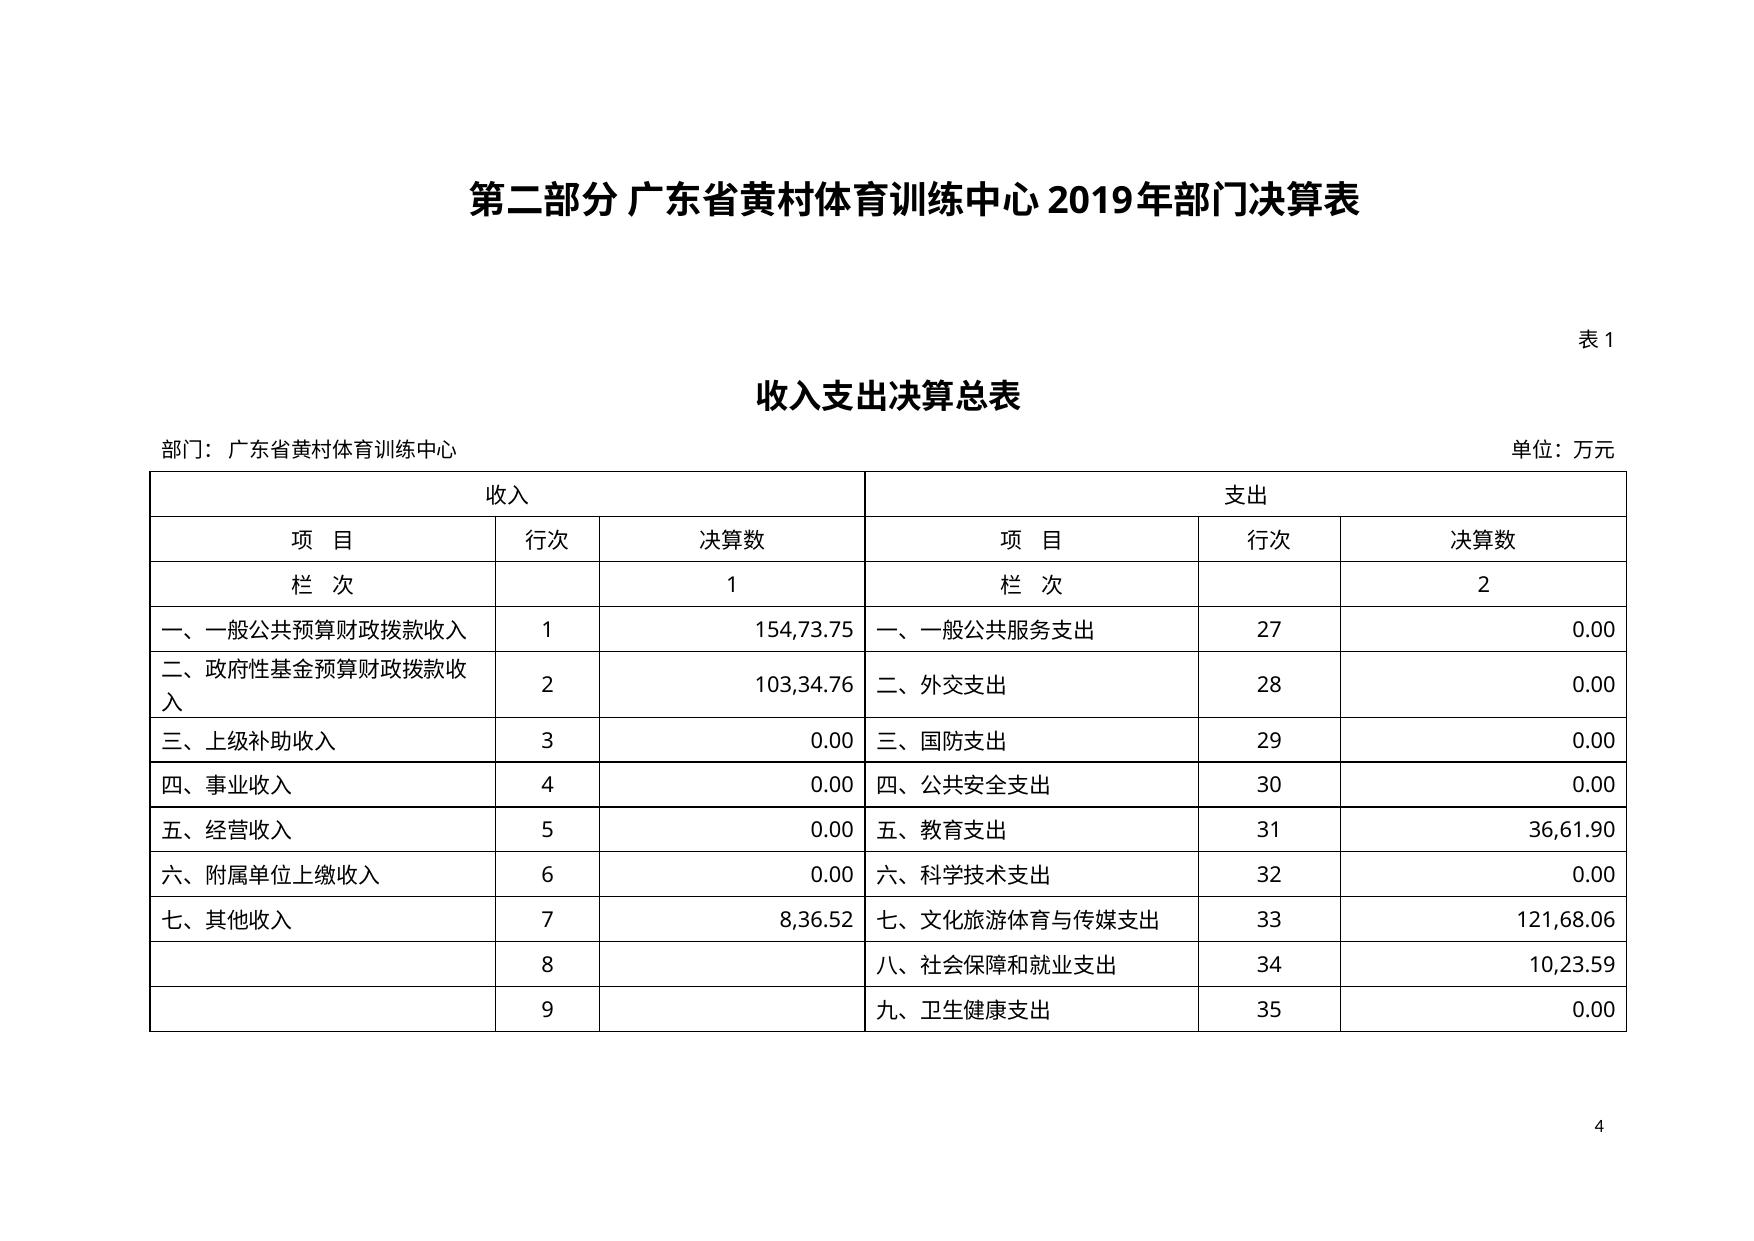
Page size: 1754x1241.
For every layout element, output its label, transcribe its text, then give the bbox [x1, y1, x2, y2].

table_cell 5 [496, 808, 599, 851]
table_cell 八、社会保障和就业支出 [866, 942, 1198, 986]
table_cell [496, 562, 599, 606]
table_cell 103,34.76 [600, 652, 864, 717]
table_cell 33 [1199, 897, 1340, 941]
table_cell [151, 987, 495, 1031]
table_cell 28 [1199, 652, 1340, 717]
table_cell 30 [1199, 763, 1340, 806]
table_cell 10,23.59 [1341, 942, 1626, 986]
table_cell 0.00 [600, 763, 864, 806]
table_cell 收入 [151, 472, 864, 516]
table_cell 8 [496, 942, 599, 986]
table_cell 2 [1341, 562, 1626, 606]
table_cell 8,36.52 [600, 897, 864, 941]
table_cell 三、上级补助收入 [151, 718, 495, 761]
table_cell 九、卫生健康支出 [866, 987, 1198, 1031]
table_cell 0.00 [600, 852, 864, 896]
table_cell 31 [1199, 808, 1340, 851]
table_cell 项 目 [866, 517, 1198, 561]
table_cell 栏 次 [151, 562, 495, 606]
table_cell 7 [496, 897, 599, 941]
table_cell [151, 942, 495, 986]
table_cell 36,61.90 [1341, 808, 1626, 851]
table_cell 27 [1199, 607, 1340, 651]
table_cell 29 [1199, 718, 1340, 761]
table_cell 支出 [866, 472, 1626, 516]
table_cell 二、政府性基金预算财政拨款收入 [151, 652, 495, 717]
table_cell [600, 987, 864, 1031]
table_cell 35 [1199, 987, 1340, 1031]
table_cell 0.00 [1341, 718, 1626, 761]
table_cell 3 [496, 718, 599, 761]
table_cell 0.00 [600, 718, 864, 761]
table_cell 决算数 [1341, 517, 1626, 561]
table_cell 0.00 [600, 808, 864, 851]
table_cell [600, 942, 864, 986]
table_cell 9 [496, 987, 599, 1031]
table_cell 121,68.06 [1341, 897, 1626, 941]
table_cell 四、事业收入 [151, 763, 495, 806]
text 第二部分 广东省黄村体育训练中心2019 年部门决算表 [150, 165, 1604, 230]
table_cell 2 [496, 652, 599, 717]
table_cell 栏 次 [866, 562, 1198, 606]
table_cell 4 [496, 763, 599, 806]
table_cell 0.00 [1341, 987, 1626, 1031]
table_cell 0.00 [1341, 652, 1626, 717]
table_cell 三、国防支出 [866, 718, 1198, 761]
table_cell 32 [1199, 852, 1340, 896]
table_cell 34 [1199, 942, 1340, 986]
table_cell 项 目 [151, 517, 495, 561]
table_cell 六、附属单位上缴收入 [151, 852, 495, 896]
table_cell 五、经营收入 [151, 808, 495, 851]
table_cell 154,73.75 [600, 607, 864, 651]
table_cell 决算数 [600, 517, 864, 561]
table_header 表1 [150, 316, 1627, 361]
table_cell [1199, 562, 1340, 606]
table_cell 行次 [496, 517, 599, 561]
table_cell 四、公共安全支出 [866, 763, 1198, 806]
table_cell 收入支出决算总表 [150, 361, 1627, 426]
table_cell 行次 [1199, 517, 1340, 561]
table_cell 一、一般公共预算财政拨款收入 [151, 607, 495, 651]
table_cell 五、教育支出 [866, 808, 1198, 851]
table_cell 0.00 [1341, 607, 1626, 651]
table_cell 单位：万元 [1340, 426, 1627, 471]
table_cell 一、一般公共服务支出 [866, 607, 1198, 651]
table_cell 1 [496, 607, 599, 651]
table_cell 六、科学技术支出 [866, 852, 1198, 896]
table_cell 二、外交支出 [866, 652, 1198, 717]
table_cell 七、文化旅游体育与传媒支出 [866, 897, 1198, 941]
table_cell 0.00 [1341, 852, 1626, 896]
table_cell 0.00 [1341, 763, 1626, 806]
table_cell 部门： 广东省黄村体育训练中心 [150, 426, 1340, 471]
table_cell 6 [496, 852, 599, 896]
table_cell 1 [600, 562, 864, 606]
table_cell 七、其他收入 [151, 897, 495, 941]
